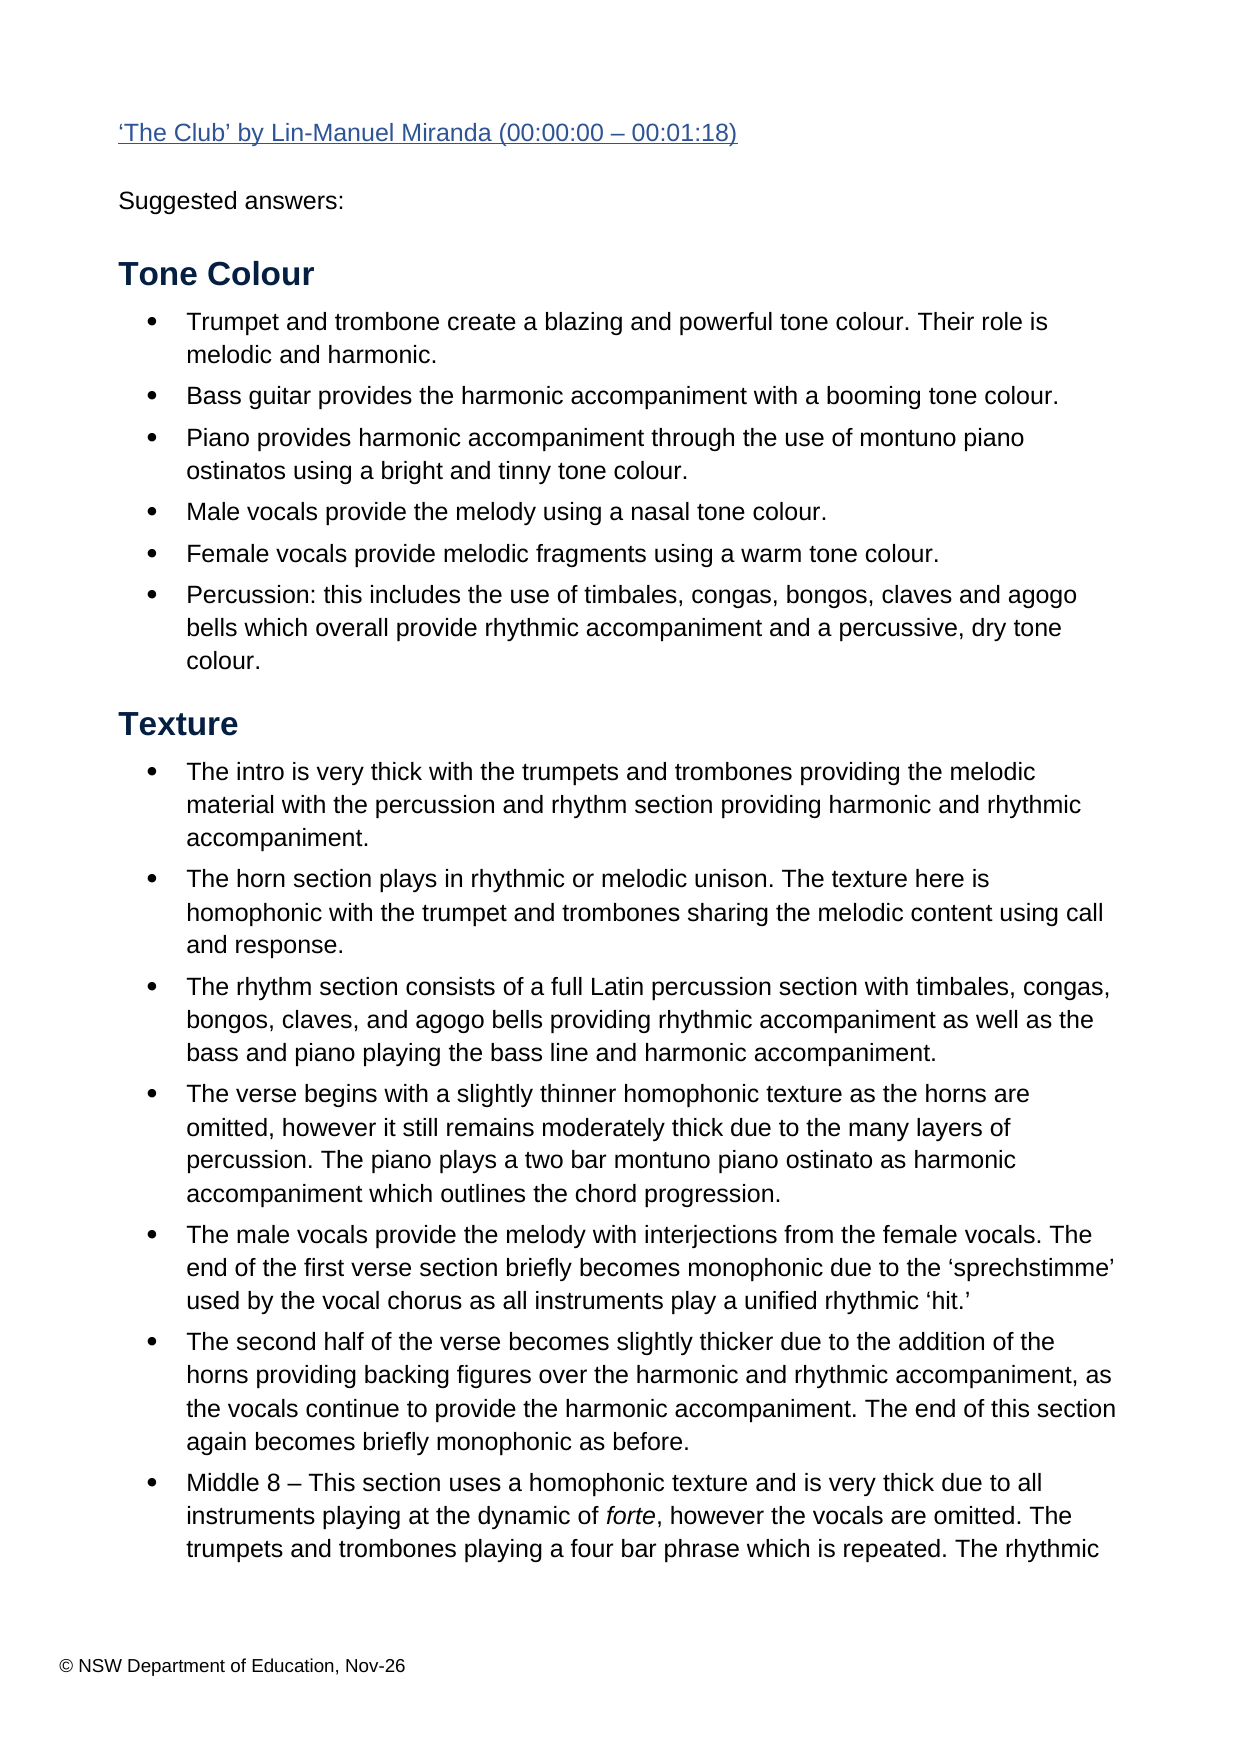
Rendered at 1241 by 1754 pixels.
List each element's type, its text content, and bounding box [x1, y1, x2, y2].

text Suggested answers: [118, 186, 1122, 215]
list The intro is very thick with the trumpets and trombones providing the melodic material with the percussion and rhythm section providing harmonic and rhythmic accompaniment. [148, 757, 1122, 852]
list The male vocals provide the melody with interjections from the female vocals. The end of the first verse section briefly becomes monophonic due to the ‘sprechstimme’ used by the vocal chorus as all instruments play a unified rhythmic ‘hit.’ [148, 1220, 1122, 1315]
list The horn section plays in rhythmic or melodic unison. The texture here is homophonic with the trumpet and trombones sharing the melodic content using call and response. [148, 864, 1122, 959]
subtitle Texture [118, 704, 1122, 743]
list Piano provides harmonic accompaniment through the use of montuno piano ostinatos using a bright and tinny tone colour. [148, 423, 1122, 485]
list Percussion: this includes the use of timbales, congas, bongos, claves and agogo bells which overall provide rhythmic accompaniment and a percussive, dry tone colour. [148, 580, 1122, 675]
subtitle Tone Colour [118, 254, 1122, 293]
list Bass guitar provides the harmonic accompaniment with a booming tone colour. [148, 381, 1122, 410]
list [148, 1468, 1122, 1563]
list Male vocals provide the melody using a nasal tone colour. [148, 497, 1122, 526]
list The verse begins with a slightly thinner homophonic texture as the horns are omitted, however it still remains moderately thick due to the many layers of percussion. The piano plays a two bar montuno piano ostinato as harmonic accompaniment which outlines the chord progression. [148, 1079, 1122, 1207]
list Female vocals provide melodic fragments using a warm tone colour. [148, 539, 1122, 568]
list The rhythm section consists of a full Latin percussion section with timbales, congas, bongos, claves, and agogo bells providing rhythmic accompaniment as well as the bass and piano playing the bass line and harmonic accompaniment. [148, 972, 1122, 1067]
text ‘The Club’ by Lin-Manuel Miranda (00:00:00 – 00:01:18) [118, 118, 1122, 147]
list The second half of the verse becomes slightly thicker due to the addition of the horns providing backing figures over the harmonic and rhythmic accompaniment, as the vocals continue to provide the harmonic accompaniment. The end of this section again becomes briefly monophonic as before. [148, 1327, 1122, 1455]
list Trumpet and trombone create a blazing and powerful tone colour. Their role is melodic and harmonic. [148, 307, 1122, 369]
